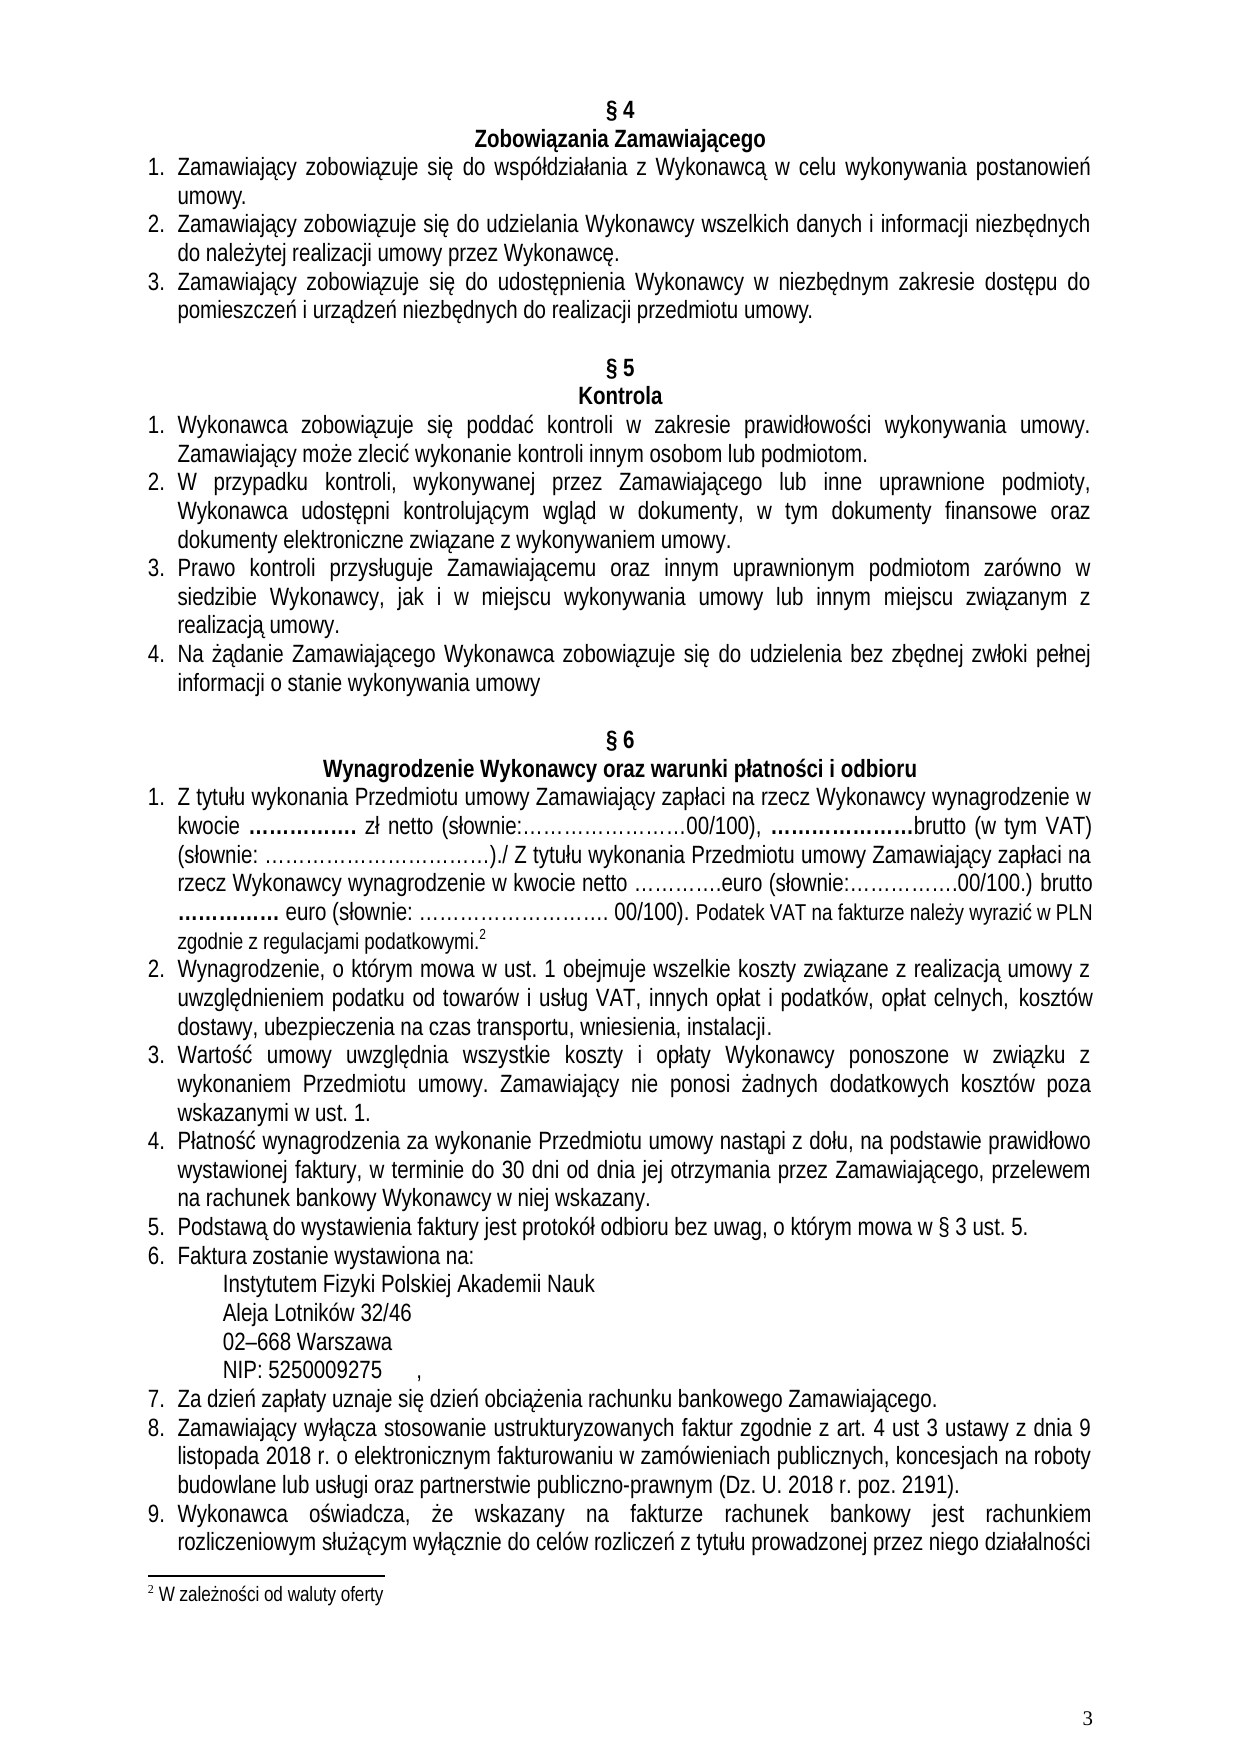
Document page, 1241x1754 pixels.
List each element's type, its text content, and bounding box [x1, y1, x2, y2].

list Zamawiający zobowiązuje się do współdziałania z Wykonawcą w celu wykonywania postanowień umowy. [148, 152, 1093, 209]
list Na żądanie Zamawiającego Wykonawca zobowiązuje się do udzielenia bez zbędnej zwłoki pełnej informacji o stanie wykonywania umowy [148, 639, 1093, 696]
text § 4 [148, 95, 1093, 123]
text § 6 [148, 725, 1093, 754]
list Płatność wynagrodzenia za wykonanie Przedmiotu umowy nastąpi z dołu, na podstawie prawidłowo wystawionej faktury, w terminie do 30 dni od dnia jej otrzymania przez Zamawiającego, przelewem na rachunek bankowy Wykonawcy w niej wskazany. [148, 1126, 1093, 1212]
list Zamawiający zobowiązuje się do udostępnienia Wykonawcy w niezbędnym zakresie dostępu do pomieszczeń i urządzeń niezbędnych do realizacji przedmiotu umowy. [148, 267, 1093, 324]
list Wykonawca zobowiązuje się poddać kontroli w zakresie prawidłowości wykonywania umowy. Zamawiający może zlecić wykonanie kontroli innym osobom lub podmiotom. [148, 410, 1093, 467]
text Kontrola [148, 381, 1093, 410]
text Zobowiązania Zamawiającego [148, 123, 1093, 152]
text Aleja Lotników 32/46 [223, 1298, 1093, 1327]
text Instytutem Fizyki Polskiej Akademii Nauk [223, 1269, 1093, 1298]
text § 5 [148, 353, 1093, 381]
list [148, 1498, 1093, 1556]
list Zamawiający zobowiązuje się do udzielania Wykonawcy wszelkich danych i informacji niezbędnych do należytej realizacji umowy przez Wykonawcę. [148, 209, 1093, 267]
list Prawo kontroli przysługuje Zamawiającemu oraz innym uprawnionym podmiotom zarówno w siedzibie Wykonawcy, jak i w miejscu wykonywania umowy lub innym miejscu związanym z realizacją umowy. [148, 553, 1093, 639]
list W przypadku kontroli, wykonywanej przez Zamawiającego lub inne uprawnione podmioty, Wykonawca udostępni kontrolującym wgląd w dokumenty, w tym dokumenty finansowe oraz dokumenty elektroniczne związane z wykonywaniem umowy. [148, 467, 1093, 553]
list Podstawą do wystawienia faktury jest protokół odbioru bez uwag, o którym mowa w § 3 ust. 5. [148, 1212, 1093, 1241]
list Wynagrodzenie, o którym mowa w ust. 1 obejmuje wszelkie koszty związane z realizacją umowy z uwzględnieniem podatku od towarów i usług VAT, innych opłat i podatków, opłat celnych, kosztów dostawy, ubezpieczenia na czas transportu, wniesienia, instalacji. [148, 954, 1093, 1040]
text 02–668 Warszawa [223, 1327, 1093, 1355]
list Wartość umowy uwzględnia wszystkie koszty i opłaty Wykonawcy ponoszone w związku z wykonaniem Przedmiotu umowy. Zamawiający nie ponosi żadnych dodatkowych kosztów poza wskazanymi w ust. 1. [148, 1040, 1093, 1126]
text NIP: 5250009275 , [223, 1355, 1093, 1384]
list Z tytułu wykonania Przedmiotu umowy Zamawiający zapłaci na rzecz Wykonawcy wynagrodzenie w kwocie ……………. zł netto (słownie:……………………00/100), …………………brutto (w tym VAT) (słownie: ……………………………)./ Z tytułu wykonania Przedmiotu umowy Zamawiający zapłaci na rzecz Wykonawcy wynagrodzenie w kwocie netto ………….euro (słownie:…………….00/100.) brutto …………… euro (słownie: ………………………. 00/100). Podatek VAT na fakturze należy wyrazić w PLN zgodnie z regulacjami podatkowymi. [148, 782, 1093, 954]
text Wynagrodzenie Wykonawcy oraz warunki płatności i odbioru [148, 754, 1093, 782]
list Faktura zostanie wystawiona na: [148, 1241, 1093, 1269]
list Za dzień zapłaty uznaje się dzień obciążenia rachunku bankowego Zamawiającego. [148, 1384, 1093, 1413]
list Zamawiający wyłącza stosowanie ustrukturyzowanych faktur zgodnie z art. 4 ust 3 ustawy z dnia 9 listopada 2018 r. o elektronicznym fakturowaniu w zamówieniach publicznych, koncesjach na roboty budowlane lub usługi oraz partnerstwie publiczno-prawnym (Dz. U. 2018 r. poz. 2191). [148, 1413, 1093, 1498]
